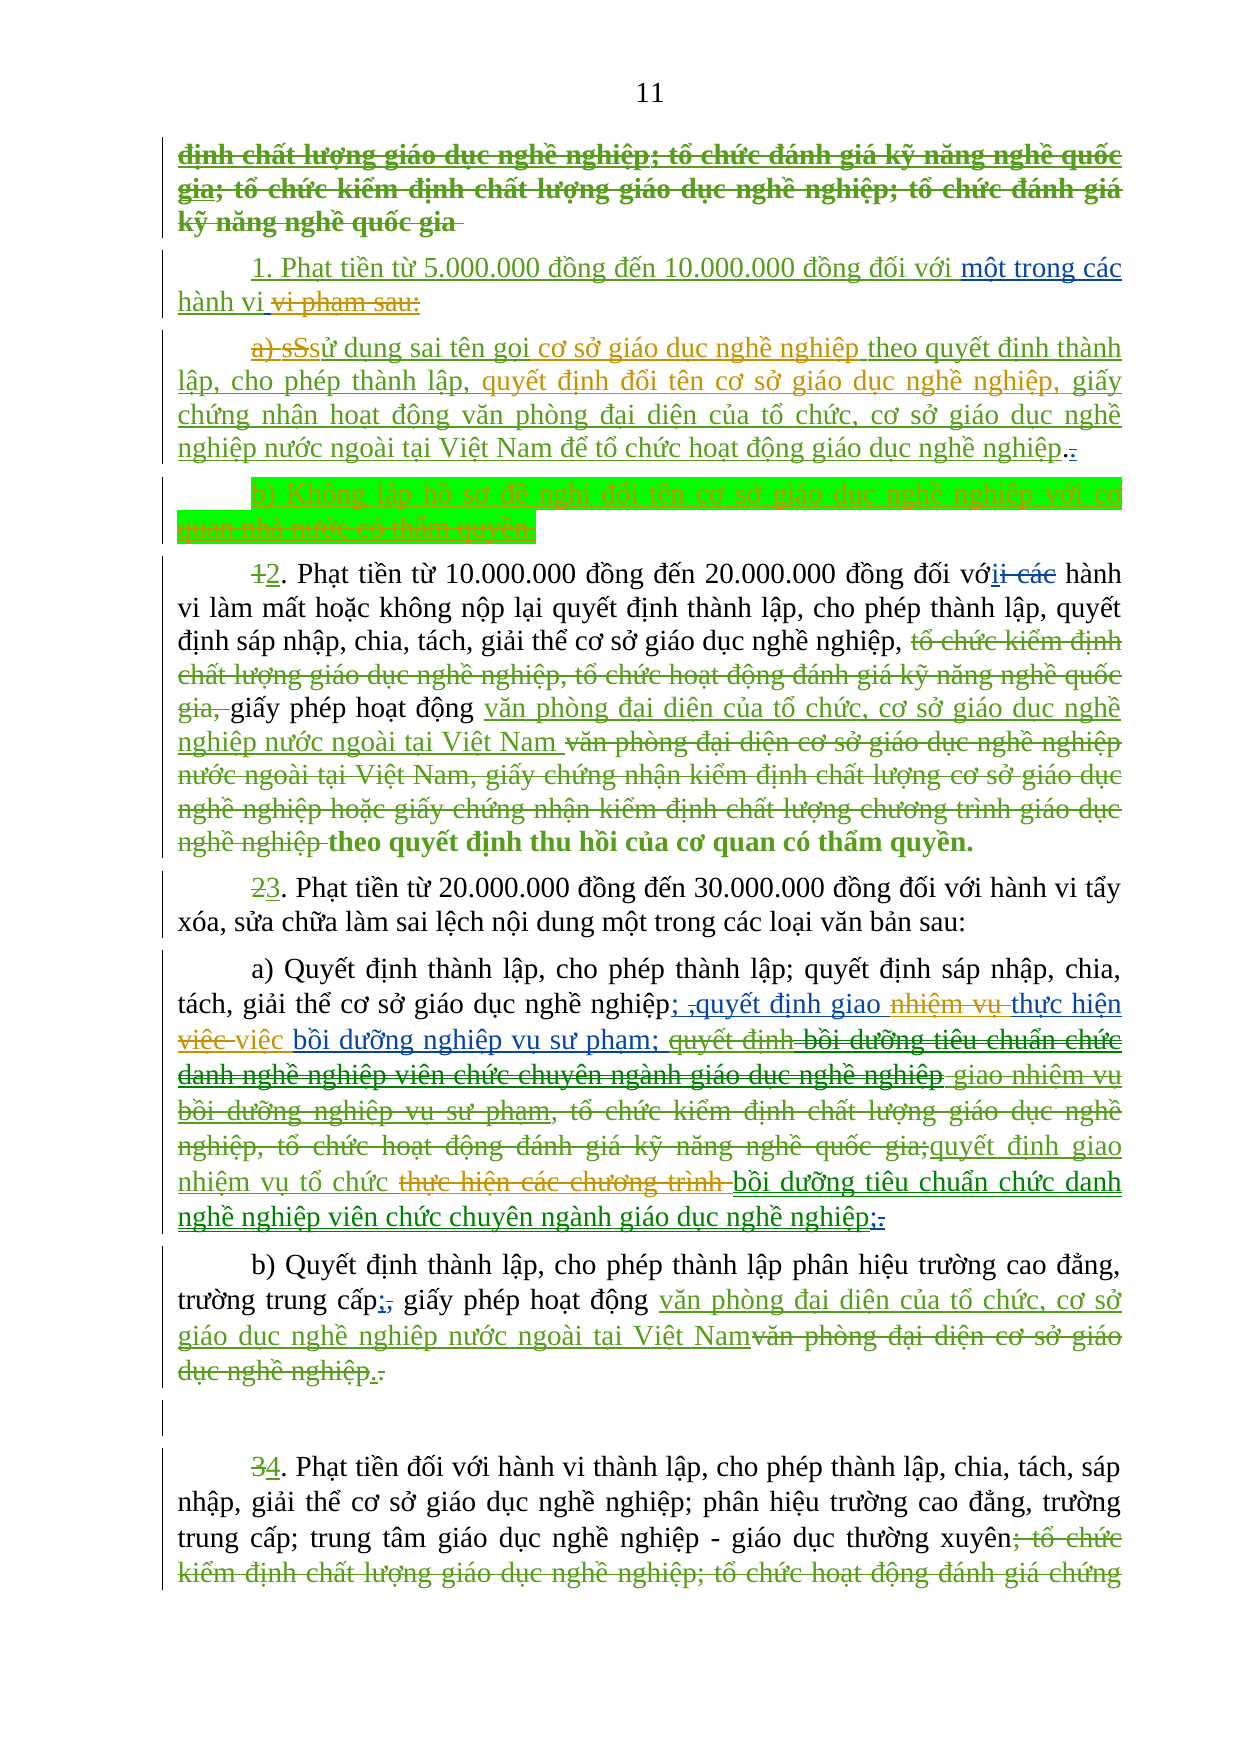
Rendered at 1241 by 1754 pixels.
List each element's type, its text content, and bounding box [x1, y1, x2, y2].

text a) Quyết định thành lập, cho phép thành lập; quyết định sáp nhập, chia, tách, giải thể cơ sở giáo dục nghề nghiệp [177, 1052, 1122, 1086]
text . Phạt tiền từ 10.000.000 đồng đến 20.000.000 đồng đối vớ hành vi làm mất hoặc không nộp lại quyết định thành lập, cho phép thành lập, quyết định sáp nhập, chia, tách, giải thể cơ sở giáo dục nghề nghiệp, giấy phép hoạt động theo quyết định thu hồi của cơ quan có thẩm quyền. [177, 676, 1122, 776]
text a) Quyết định thành lập, cho phép thành lập; quyết định sáp nhập, chia, tách, giải thể cơ sở giáo dục nghề nghiệp [177, 950, 1122, 1051]
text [177, 137, 1122, 155]
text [177, 1575, 1122, 1590]
text . [177, 330, 1122, 393]
text . Phạt tiền từ 10.000.000 đồng đến 20.000.000 đồng đối vớ hành vi làm mất hoặc không nộp lại quyết định thành lập, cho phép thành lập, quyết định sáp nhập, chia, tách, giải thể cơ sở giáo dục nghề nghiệp, giấy phép hoạt động theo quyết định thu hồi của cơ quan có thẩm quyền. [177, 777, 1122, 809]
text . Phạt tiền từ 10.000.000 đồng đến 20.000.000 đồng đối vớ hành vi làm mất hoặc không nộp lại quyết định thành lập, cho phép thành lập, quyết định sáp nhập, chia, tách, giải thể cơ sở giáo dục nghề nghiệp, giấy phép hoạt động theo quyết định thu hồi của cơ quan có thẩm quyền. [177, 810, 1122, 858]
text a) Quyết định thành lập, cho phép thành lập; quyết định sáp nhập, chia, tách, giải thể cơ sở giáo dục nghề nghiệp [177, 1113, 1122, 1193]
text b) Quyết định thành lập, cho phép thành lập phân hiệu trường cao đẳng, trường trung cấp giấy phép hoạt động [177, 1246, 1122, 1388]
text . Phạt tiền từ 20.000.000 đồng đến 30.000.000 đồng đối với hành vi tẩy xóa, sửa chữa làm sai lệch nội dung một trong các loại văn bản sau: [177, 871, 1122, 938]
text . [177, 394, 1122, 426]
text . [177, 427, 1122, 464]
text . Phạt tiền từ 10.000.000 đồng đến 20.000.000 đồng đối vớ hành vi làm mất hoặc không nộp lại quyết định thành lập, cho phép thành lập, quyết định sáp nhập, chia, tách, giải thể cơ sở giáo dục nghề nghiệp, giấy phép hoạt động theo quyết định thu hồi của cơ quan có thẩm quyền. [177, 556, 1122, 675]
text a) Quyết định thành lập, cho phép thành lập; quyết định sáp nhập, chia, tách, giải thể cơ sở giáo dục nghề nghiệp [177, 1193, 1122, 1233]
text a) Quyết định thành lập, cho phép thành lập; quyết định sáp nhập, chia, tách, giải thể cơ sở giáo dục nghề nghiệp [177, 1087, 1122, 1111]
